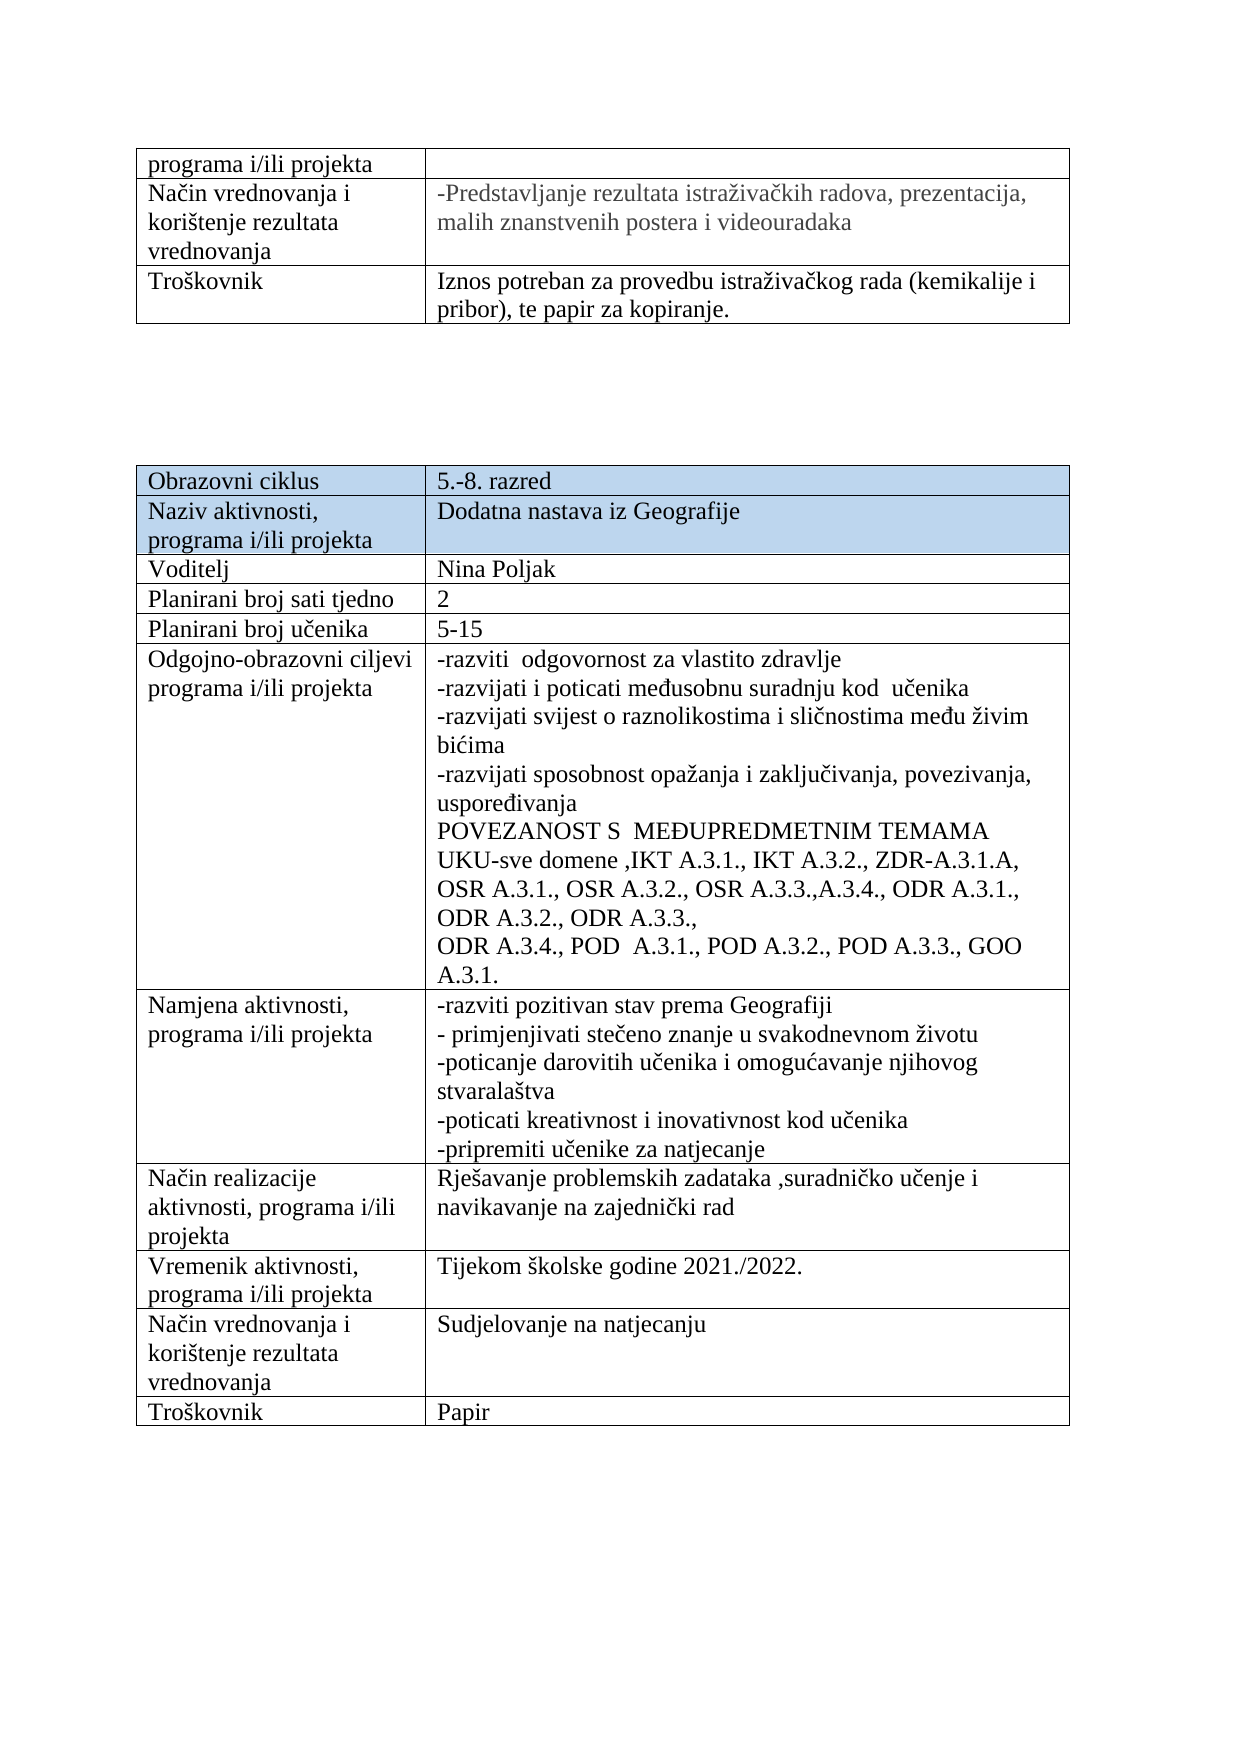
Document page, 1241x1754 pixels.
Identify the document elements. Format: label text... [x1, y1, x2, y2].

table_cell Papir [426, 1397, 1069, 1425]
table_header 5.-8. razred [426, 466, 1069, 495]
table_header Obrazovni ciklus [137, 466, 425, 495]
table_cell Namjena aktivnosti, programa i/ili projekta [137, 990, 425, 1162]
table_cell Sudjelovanje na natjecanju [426, 1309, 1069, 1396]
table_cell Voditelj [137, 555, 425, 583]
table_cell Dodatna nastava iz Geografije [426, 496, 1069, 553]
table_cell -razviti pozitivan stav prema Geografiji - primjenjivati stečeno znanje u svakodnevnom životu -poticanje darovitih učenika i omogućavanje njihovog stvaralaštva -poticati kreativnost i inovativnost kod učenika -pripremiti učenike za natjecanje [426, 990, 1069, 1162]
table_cell Planirani broj sati tjedno [137, 584, 425, 613]
table_cell 2 [426, 584, 1069, 613]
table_cell 5-15 [426, 614, 1069, 643]
table_cell Vremenik aktivnosti, programa i/ili projekta [137, 1251, 425, 1308]
table_cell Nina Poljak [426, 555, 1069, 583]
table_cell Troškovnik [137, 266, 425, 323]
table_cell Rješavanje problemskih zadataka ,suradničko učenje i navikavanje na zajednički rad [426, 1164, 1069, 1250]
table_cell Naziv aktivnosti, programa i/ili projekta [137, 496, 425, 553]
table_cell Planirani broj učenika [137, 614, 425, 643]
table_cell Način realizacije aktivnosti, programa i/ili projekta [137, 1164, 425, 1250]
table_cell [426, 149, 1069, 177]
table_cell Način vrednovanja i korištenje rezultata vrednovanja [137, 1309, 425, 1396]
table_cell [137, 149, 425, 177]
table_cell Tijekom školske godine 2021./2022. [426, 1251, 1069, 1308]
table_cell -Predstavljanje rezultata istraživačkih radova, prezentacija, malih znanstvenih postera i videouradaka [426, 179, 1069, 265]
table_cell Troškovnik [137, 1397, 425, 1425]
table_cell Odgojno-obrazovni ciljevi programa i/ili projekta [137, 644, 425, 989]
table_cell Način vrednovanja i korištenje rezultata vrednovanja [137, 179, 425, 265]
table_cell -razviti odgovornost za vlastito zdravlje -razvijati i poticati međusobnu suradnju kod učenika -razvijati svijest o raznolikostima i sličnostima među živim bićima -razvijati sposobnost opažanja i zaključivanja, povezivanja, uspoređivanja POVEZANOST S MEĐUPREDMETNIM TEMAMA UKU-sve domene ,IKT A.3.1., IKT A.3.2., ZDR-A.3.1.A, OSR A.3.1., OSR A.3.2., OSR A.3.3.,A.3.4., ODR A.3.1., ODR A.3.2., ODR A.3.3., ODR A.3.4., POD A.3.1., POD A.3.2., POD A.3.3., GOO A.3.1. [426, 644, 1069, 989]
table_cell Iznos potreban za provedbu istraživačkog rada (kemikalije i pribor), te papir za kopiranje. [426, 266, 1069, 323]
